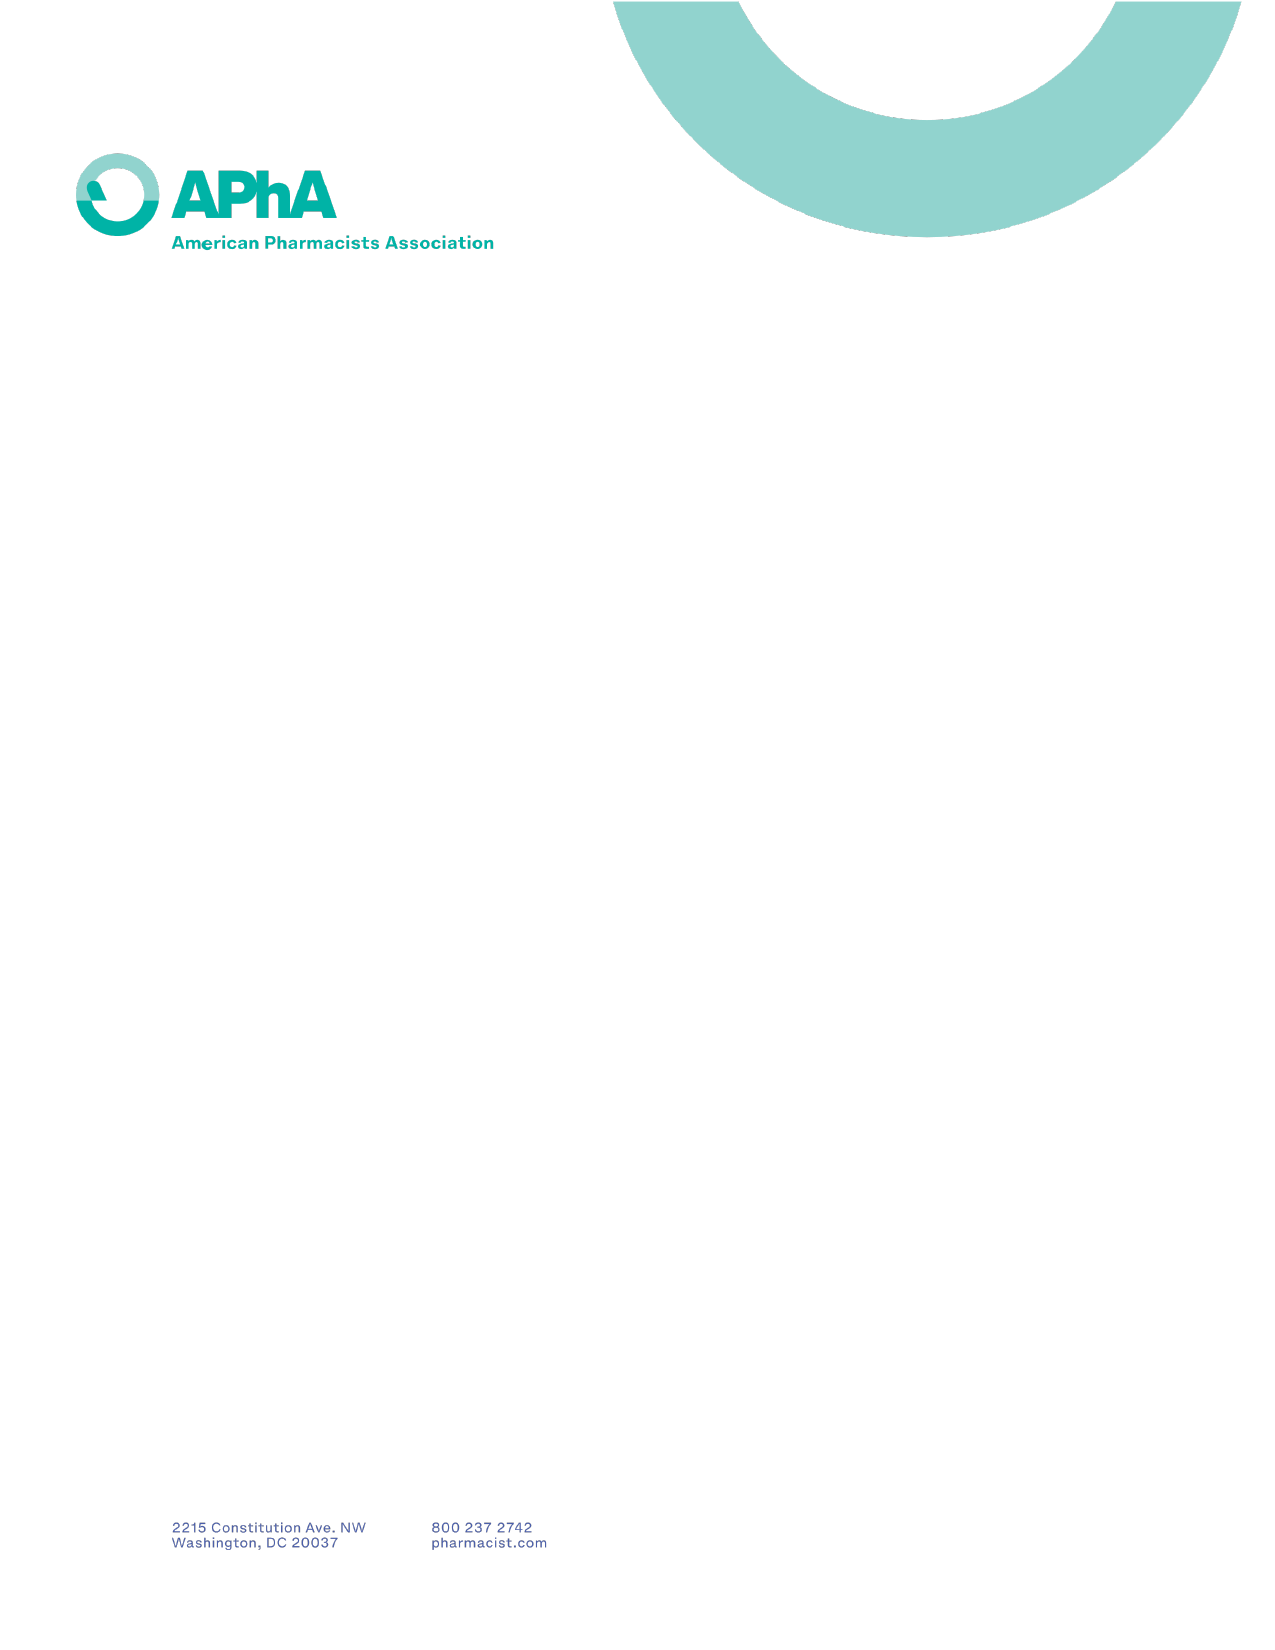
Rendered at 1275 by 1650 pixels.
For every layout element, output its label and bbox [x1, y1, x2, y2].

picture [1, 1, 1272, 276]
picture [137, 1506, 1094, 1575]
